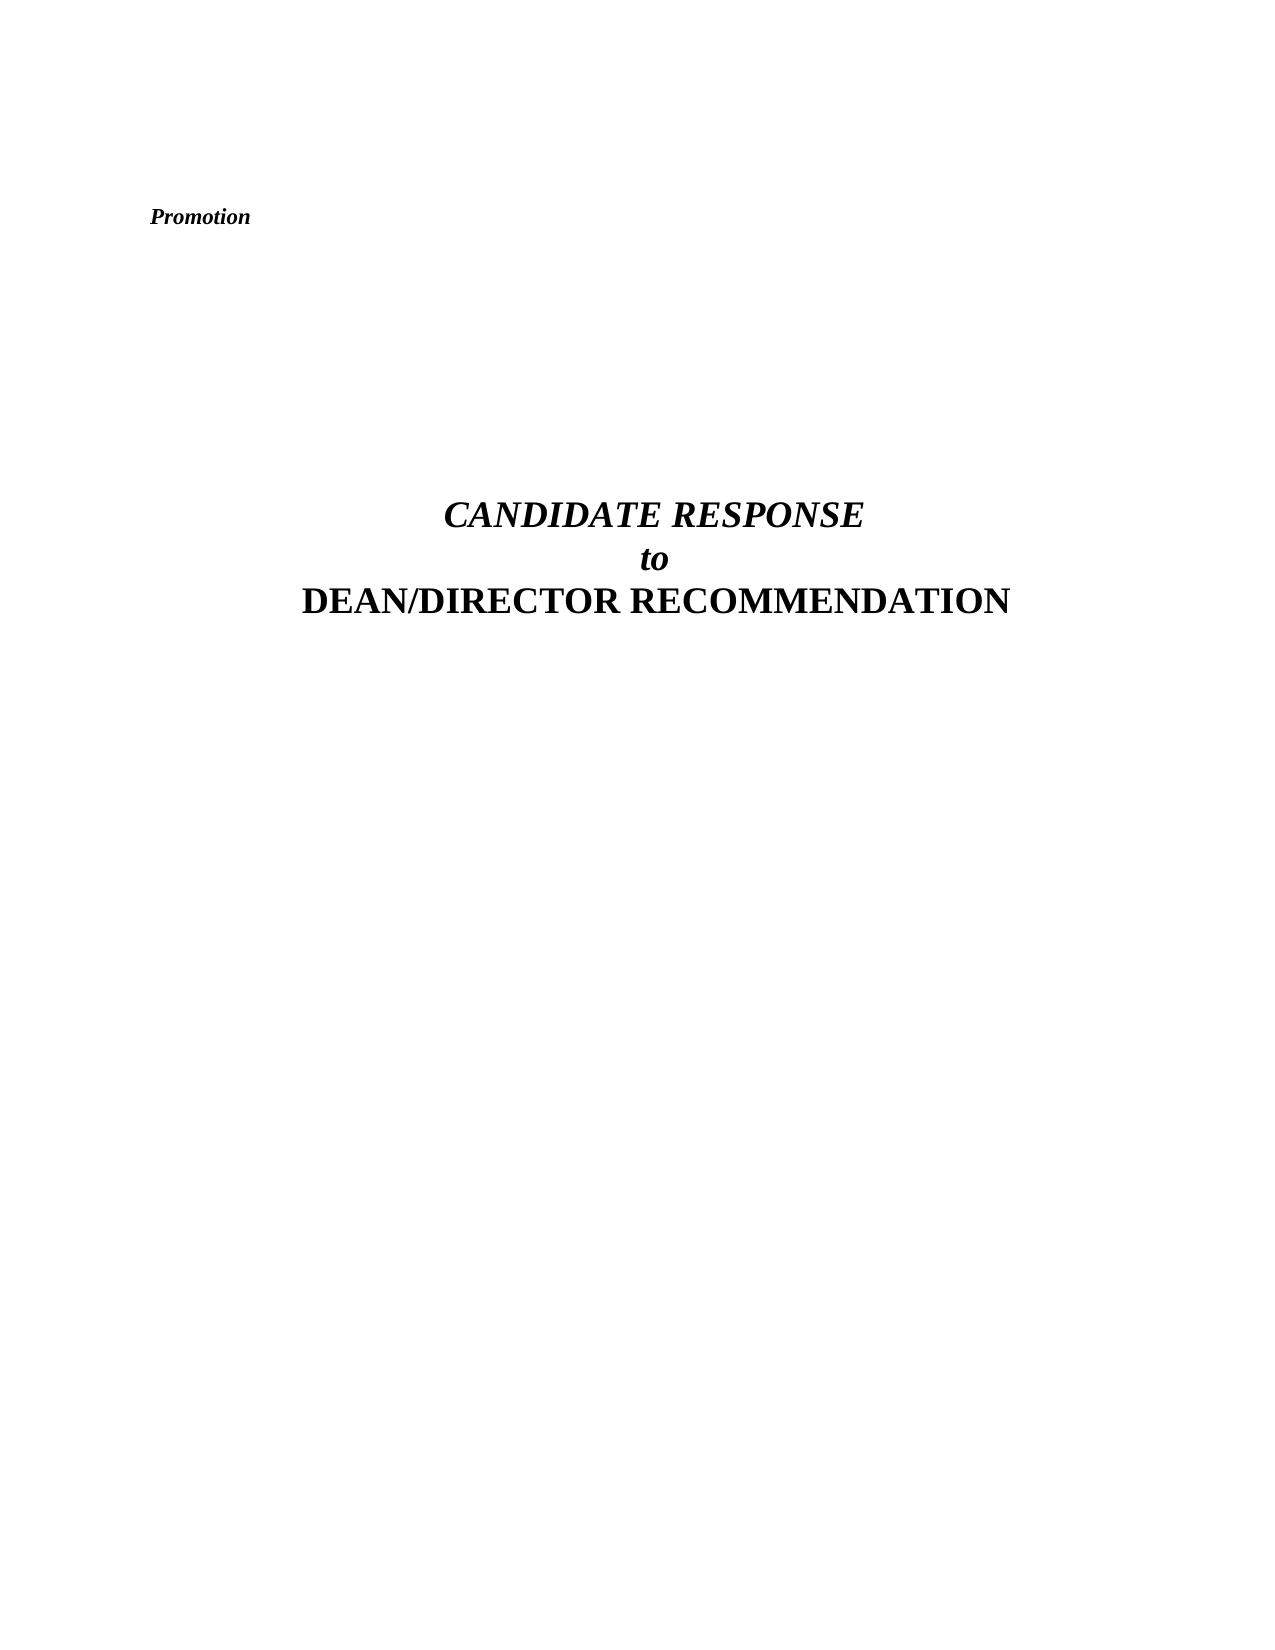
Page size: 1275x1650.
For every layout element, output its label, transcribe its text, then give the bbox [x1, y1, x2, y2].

text to [150, 536, 1162, 579]
text Promotion [150, 203, 1125, 229]
text CANDIDATE RESPONSE [150, 493, 1162, 536]
text DEAN/DIRECTOR RECOMMENDATION [150, 579, 1162, 622]
